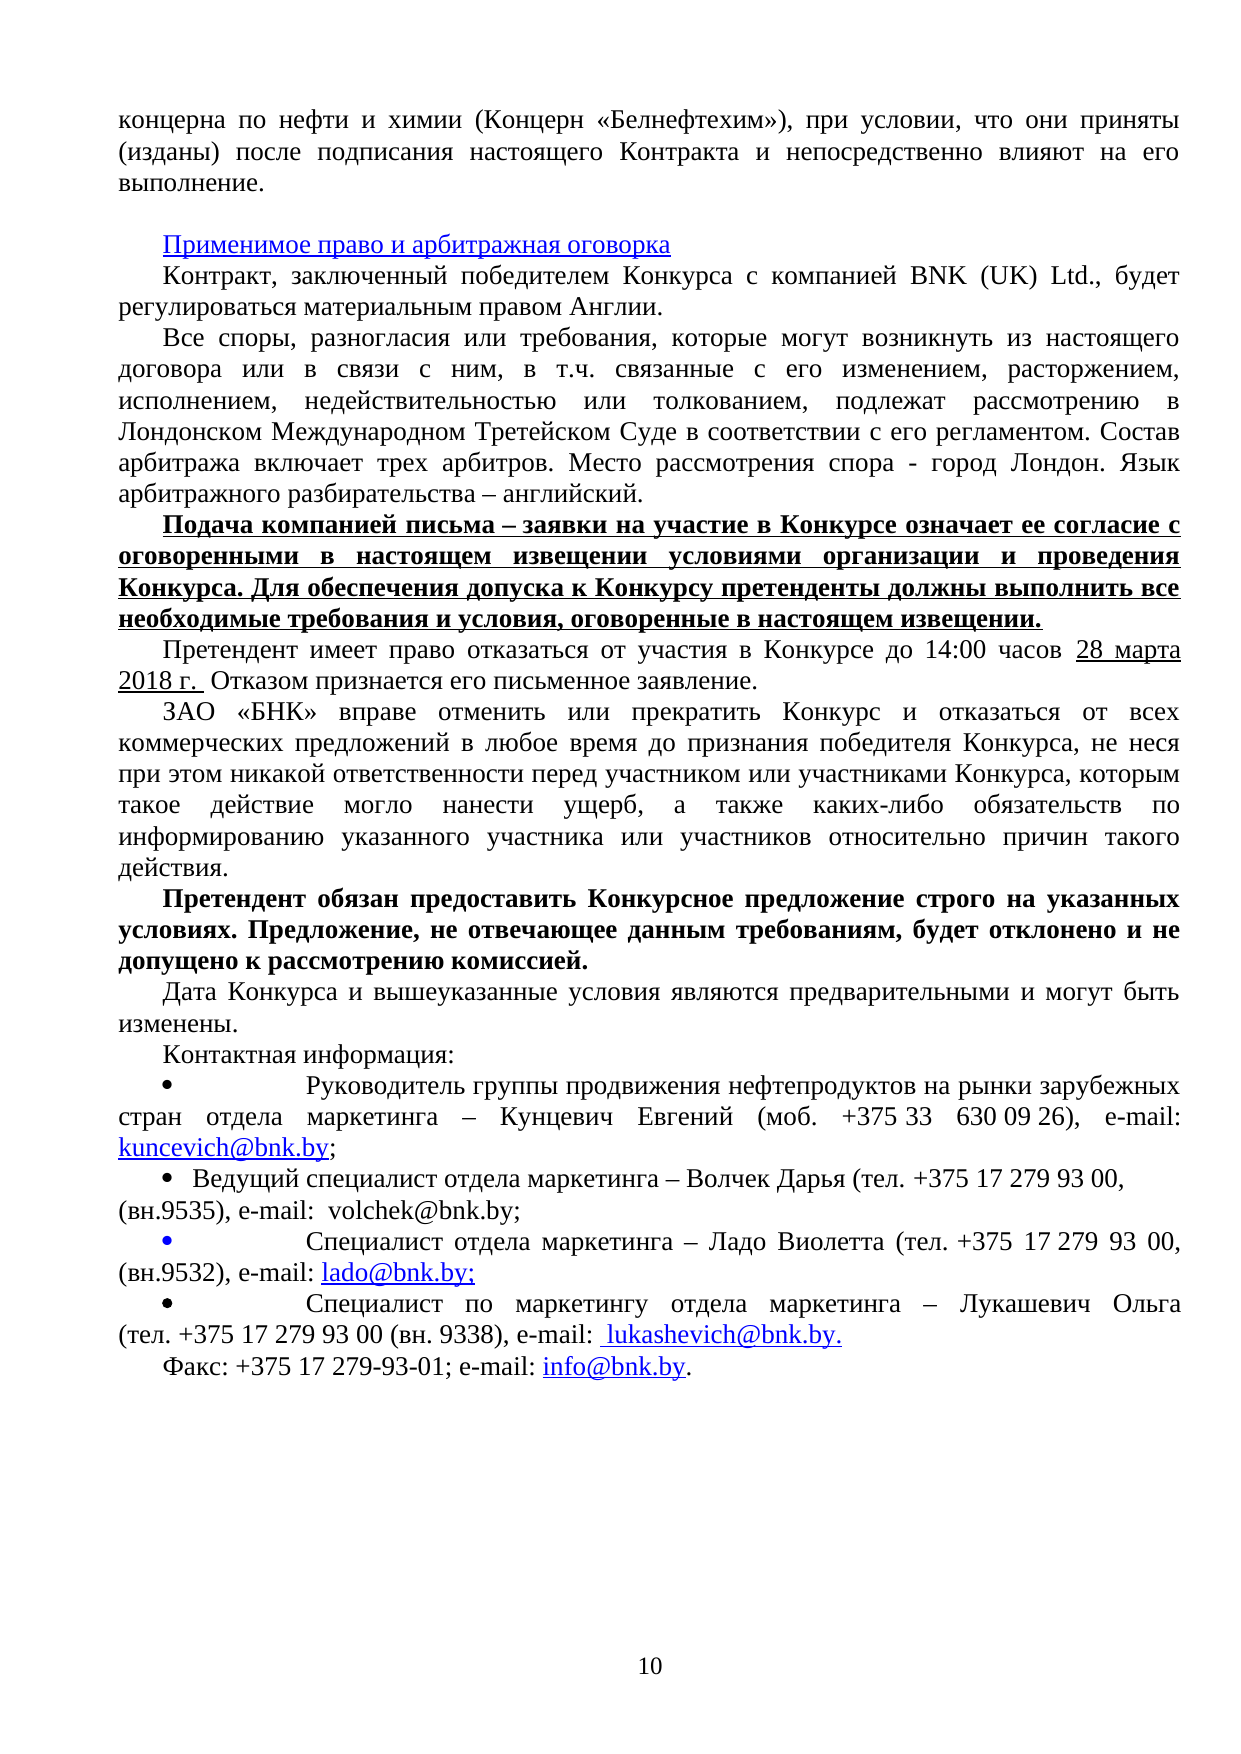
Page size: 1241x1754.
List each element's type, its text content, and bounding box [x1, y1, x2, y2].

text Дата Конкурса и вышеуказанные условия являются предварительными и могут быть изменены. [118, 976, 1181, 1038]
text Претендент обязан предоставить Конкурсное предложение строго на указанных условиях. Предложение, не отвечающее данным требованиям, будет отклонено и не допущено к рассмотрению комиссией. [118, 882, 1181, 976]
text Применимое право и арбитражная оговорка [118, 228, 1181, 259]
text Подача компанией письма – заявки на участие в Конкурсе означает ее согласие с оговоренными в настоящем извещении условиями организации и проведения Конкурса. Для обеспечения допуска к Конкурсу претенденты должны выполнить все необходимые требования и условия, оговоренные в настоящем извещении. [118, 508, 1181, 567]
text Все споры, разногласия или требования, которые могут возникнуть из настоящего договора или в связи с ним, в т.ч. связанные с его изменением, расторжением, исполнением, недействительностью или толкованием, подлежат рассмотрению в Лондонском Международном Третейском Суде в соответствии с его регламентом. Состав арбитража включает трех арбитров. Место рассмотрения спора - город Лондон. Язык арбитражного разбирательства – английский. [118, 321, 1181, 508]
text Подача компанией письма – заявки на участие в Конкурсе означает ее согласие с оговоренными в настоящем извещении условиями организации и проведения Конкурса. Для обеспечения допуска к Конкурсу претенденты должны выполнить все необходимые требования и условия, оговоренные в настоящем извещении. [118, 599, 1181, 633]
text Контактная информация: [118, 1038, 1181, 1069]
text Подача компанией письма – заявки на участие в Конкурсе означает ее согласие с оговоренными в настоящем извещении условиями организации и проведения Конкурса. Для обеспечения допуска к Конкурсу претенденты должны выполнить все необходимые требования и условия, оговоренные в настоящем извещении. [118, 568, 1181, 598]
list Ведущий специалист отдела маркетинга – Волчек Дарья (тел. +375 17 279 93 00, (вн.9535), e-mail: volchek@bnk.by; [118, 1162, 1181, 1225]
text ЗАО «БНК» вправе отменить или прекратить Конкурс и отказаться от всех коммерческих предложений в любое время до признания победителя Конкурса, не неся при этом никакой ответственности перед участником или участниками Конкурса, которым такое действие могло нанести ущерб, а также каких-либо обязательств по информированию указанного участника или участников относительно причин такого действия. [118, 695, 1181, 882]
list Специалист по маркетингу отдела маркетинга – Лукашевич Ольга (тел. +375 17 279 93 00 (вн. 9338), e-mail: lukashevich@bnk.by. [118, 1287, 1181, 1350]
text Претендент имеет право отказаться от участия в Конкурсе до 14:00 часов 28 марта 2018 г. Отказом признается его письменное заявление. [118, 633, 1181, 695]
text Факс: +375 17 279-93-01; e-mail: info@bnk.by. [118, 1350, 1181, 1381]
list Специалист отдела маркетинга – Ладо Виолетта (тел. +375 17 279 93 00, (вн.9532), e-mail: lado@bnk.by; [118, 1225, 1181, 1287]
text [118, 103, 1181, 197]
text Контракт, заключенный победителем Конкурса с компанией BNK (UK) Ltd., будет регулироваться материальным правом Англии. [118, 259, 1181, 321]
list Руководитель группы продвижения нефтепродуктов на рынки зарубежных стран отдела маркетинга – Кунцевич Евгений (моб. +375 33 630 09 26), e-mail: kuncevich@bnk.by; [118, 1069, 1181, 1162]
